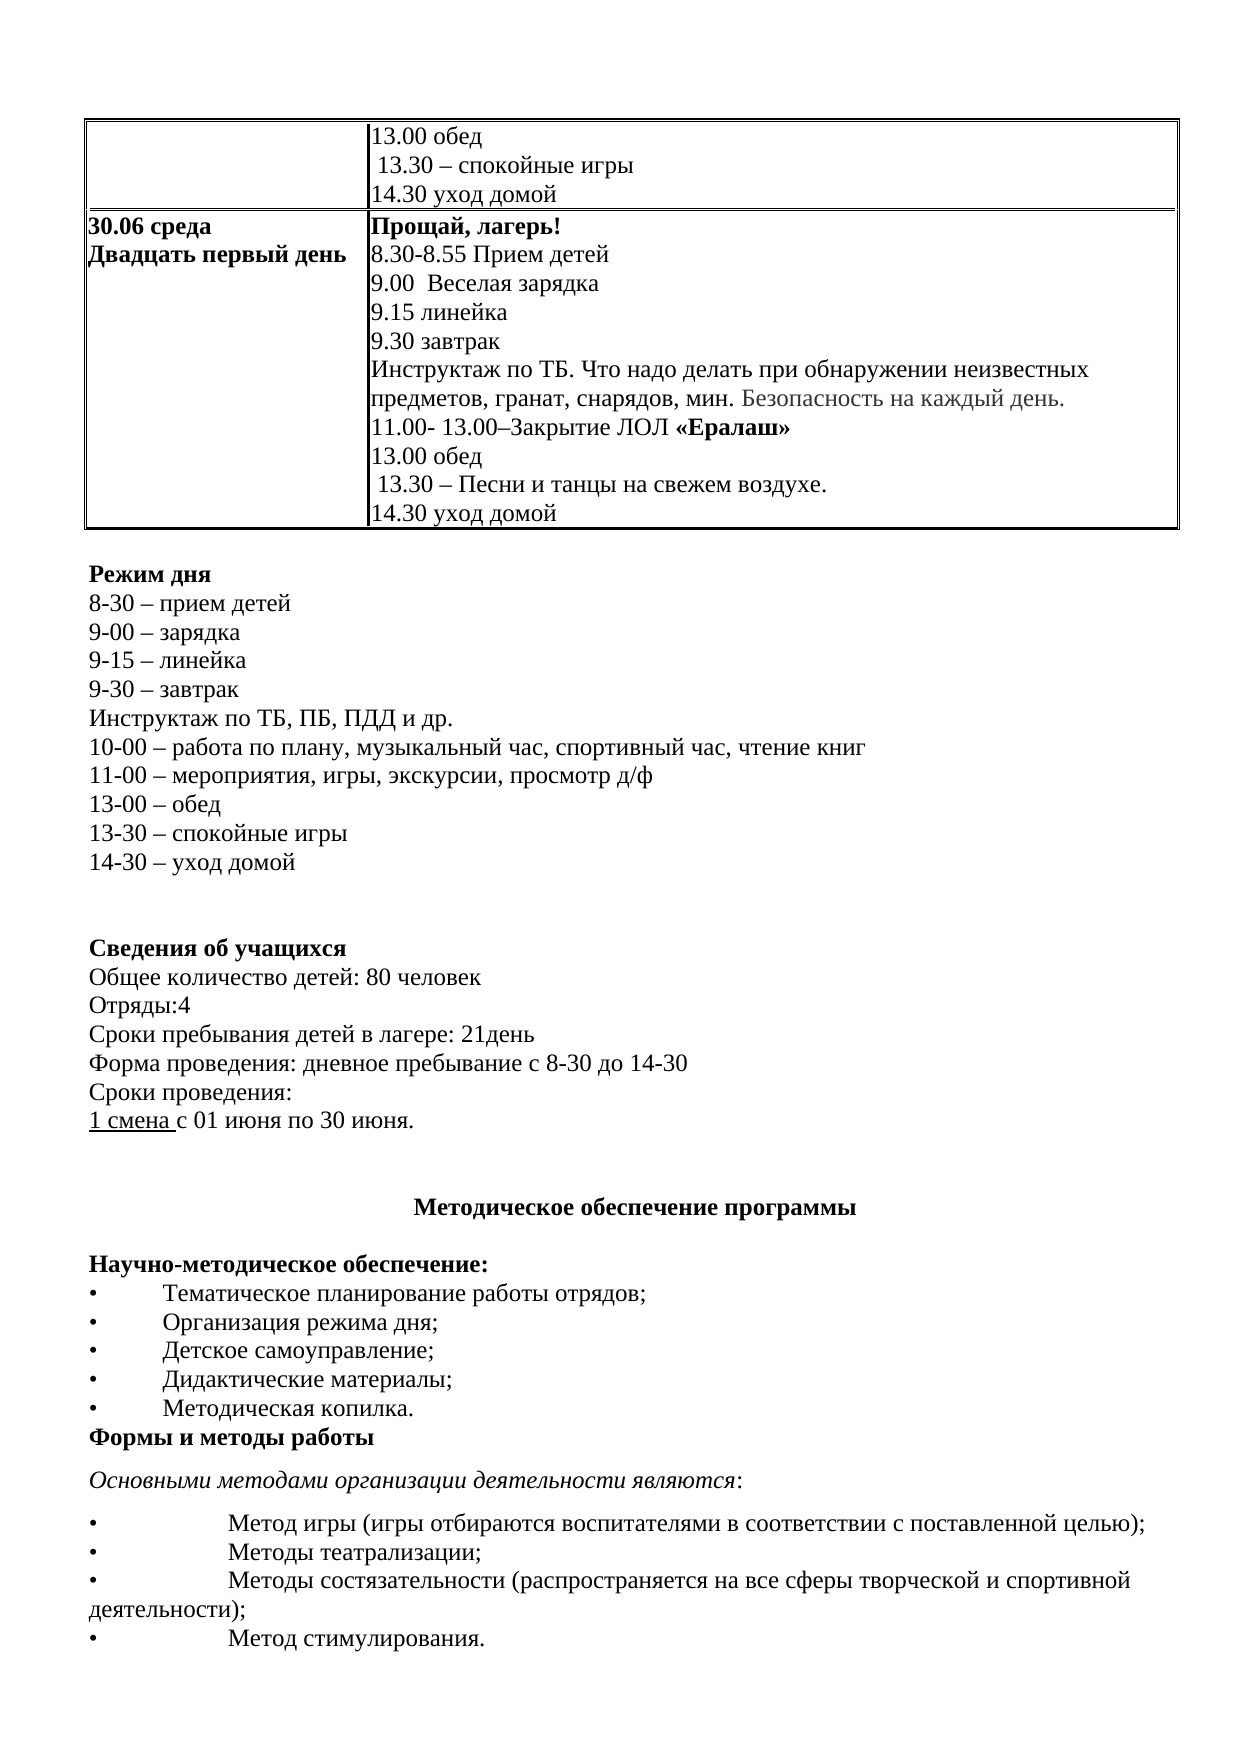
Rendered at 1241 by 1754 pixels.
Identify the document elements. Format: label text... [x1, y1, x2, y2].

text Сведения об учащихся [88, 933, 1181, 962]
text 13-00 – обед [88, 789, 1181, 818]
text 1 смена с 01 июня по 30 июня. [88, 1105, 1181, 1134]
list Методическая копилка. [88, 1393, 1181, 1422]
text 9-00 – зарядка [88, 617, 1181, 645]
list Методы театрализации; [88, 1537, 1181, 1565]
text Формы и методы работы [88, 1422, 1181, 1450]
text 8-30 – прием детей [88, 588, 1181, 617]
text 9-30 – завтрак [88, 674, 1181, 703]
text Общее количество детей: 80 человек [88, 962, 1181, 990]
list Методы состязательности (распространяется на все сферы творческой и спортивной [88, 1565, 1181, 1594]
text 9-15 – линейка [88, 645, 1181, 674]
list Метод игры (игры отбираются воспитателями в соответствии с поставленной целью); [88, 1508, 1181, 1537]
list Дидактические материалы; [88, 1364, 1181, 1393]
text Основными методами организации деятельности являются: [88, 1465, 1181, 1493]
list Детское самоуправление; [88, 1335, 1181, 1364]
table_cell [87, 122, 368, 208]
text Сроки проведения: [88, 1077, 1181, 1105]
text Сроки пребывания детей в лагере: 21день [88, 1019, 1181, 1048]
text деятельности); [88, 1594, 1181, 1623]
text 10-00 – работа по плану, музыкальный час, спортивный час, чтение книг [88, 732, 1181, 760]
list Тематическое планирование работы отрядов; [88, 1278, 1181, 1307]
text Методическое обеспечение программы [88, 1192, 1181, 1220]
text 11-00 – мероприятия, игры, экскурсии, просмотр д/ф [88, 760, 1181, 789]
text Отряды:4 [88, 990, 1181, 1019]
text 14-30 – уход домой [88, 847, 1181, 875]
text 13-30 – спокойные игры [88, 818, 1181, 847]
table_cell 30.06 среда Двадцать первый день [85, 208, 368, 527]
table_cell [368, 122, 1177, 208]
list Метод стимулирования. [88, 1623, 1181, 1652]
text Форма проведения: дневное пребывание с 8-30 до 14-30 [88, 1048, 1181, 1077]
text Научно-методическое обеспечение: [88, 1249, 1107, 1278]
text Инструктаж по ТБ, ПБ, ПДД и др. [88, 703, 1181, 732]
list Организация режима дня; [88, 1307, 1181, 1335]
table_cell Прощай, лагерь! 8.30-8.55 Прием детей 9.00 Веселая зарядка 9.15 линейка 9.30 завтрак Инструктаж по ТБ. Что надо делать при обнаружении неизвестных предметов, гранат, снарядов, мин. Безопасность на каждый день. 11.00- 13.00–Закрытие ЛОЛ «Ералаш» 13.00 обед 13.30 – Песни и танцы на свежем воздухе. 14.30 уход домой [368, 208, 1178, 527]
text Режим дня [88, 559, 1181, 588]
